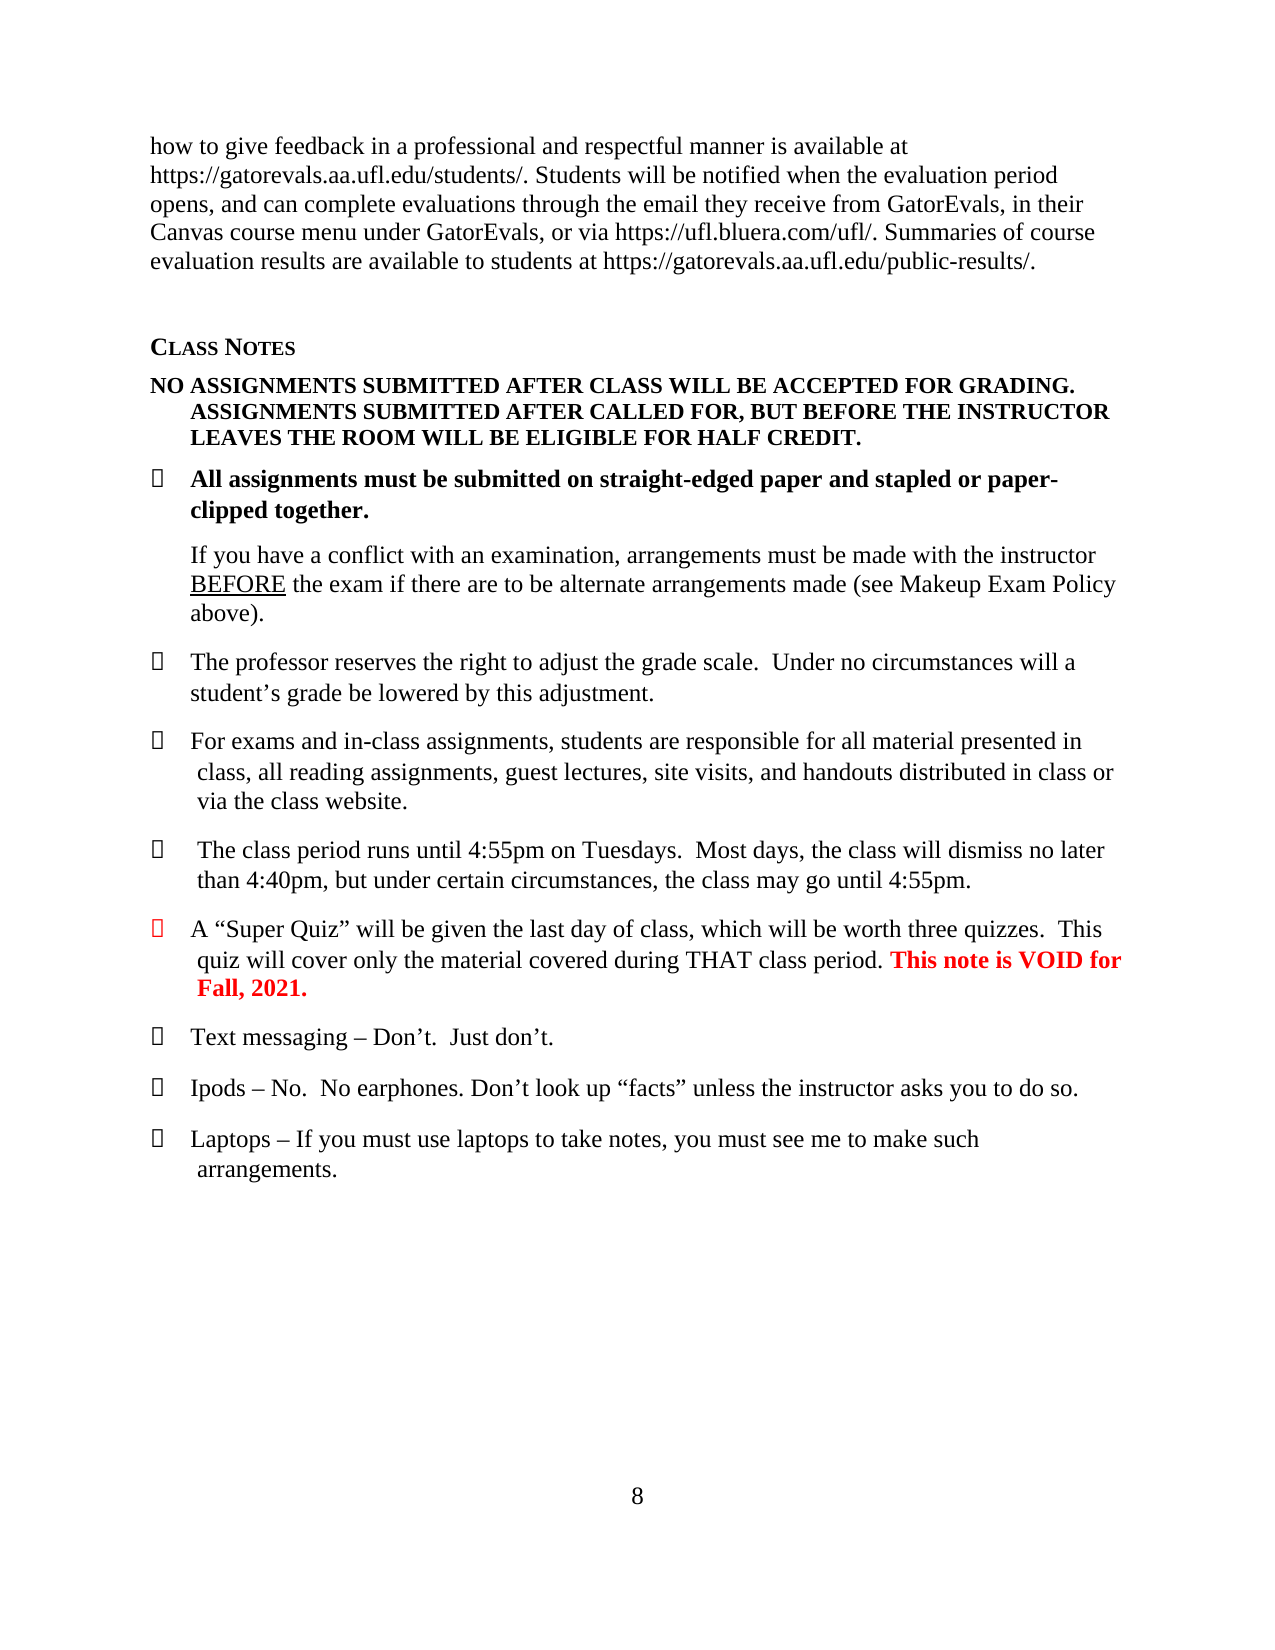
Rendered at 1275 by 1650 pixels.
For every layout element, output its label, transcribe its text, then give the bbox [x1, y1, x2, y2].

list Laptops – If you must use laptops to take notes, you must see me to make such arrangements. [150, 1120, 1125, 1183]
list The class period runs until 4:55pm on Tuesdays. Most days, the class will dismiss no later than 4:40pm, but under certain circumstances, the class may go until 4:55pm. [150, 831, 1125, 894]
text NO ASSIGNMENTS SUBMITTED AFTER CLASS WILL BE ACCEPTED FOR GRADING. ASSIGNMENTS SUBMITTED AFTER CALLED FOR, BUT BEFORE THE INSTRUCTOR LEAVES THE ROOM WILL BE ELIGIBLE FOR HALF CREDIT. [150, 372, 1125, 451]
text Class Notes [150, 332, 1125, 361]
list Text messaging – Don’t. Just don’t. [150, 1019, 1125, 1053]
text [150, 131, 1125, 275]
list For exams and in-class assignments, students are responsible for all material presented in class, all reading assignments, guest lectures, site visits, and handouts distributed in class or via the class website. [150, 723, 1125, 814]
text  All assignments must be submitted on straight-edged paper and stapled or paper-clipped together. [150, 461, 1125, 524]
list If you have a conflict with an examination, arrangements must be made with the instructor BEFORE the exam if there are to be alternate arrangements made (see Makeup Exam Policy above). [150, 541, 1125, 627]
text  The professor reserves the right to adjust the grade scale. Under no circumstances will a student’s grade be lowered by this adjustment. [150, 643, 1125, 706]
list Ipods – No. No earphones. Don’t look up “facts” unless the instructor asks you to do so. [150, 1070, 1125, 1104]
list A “Super Quiz” will be given the last day of class, which will be worth three quizzes. This quiz will cover only the material covered during THAT class period. This note is VOID for Fall, 2021. [150, 911, 1125, 1002]
